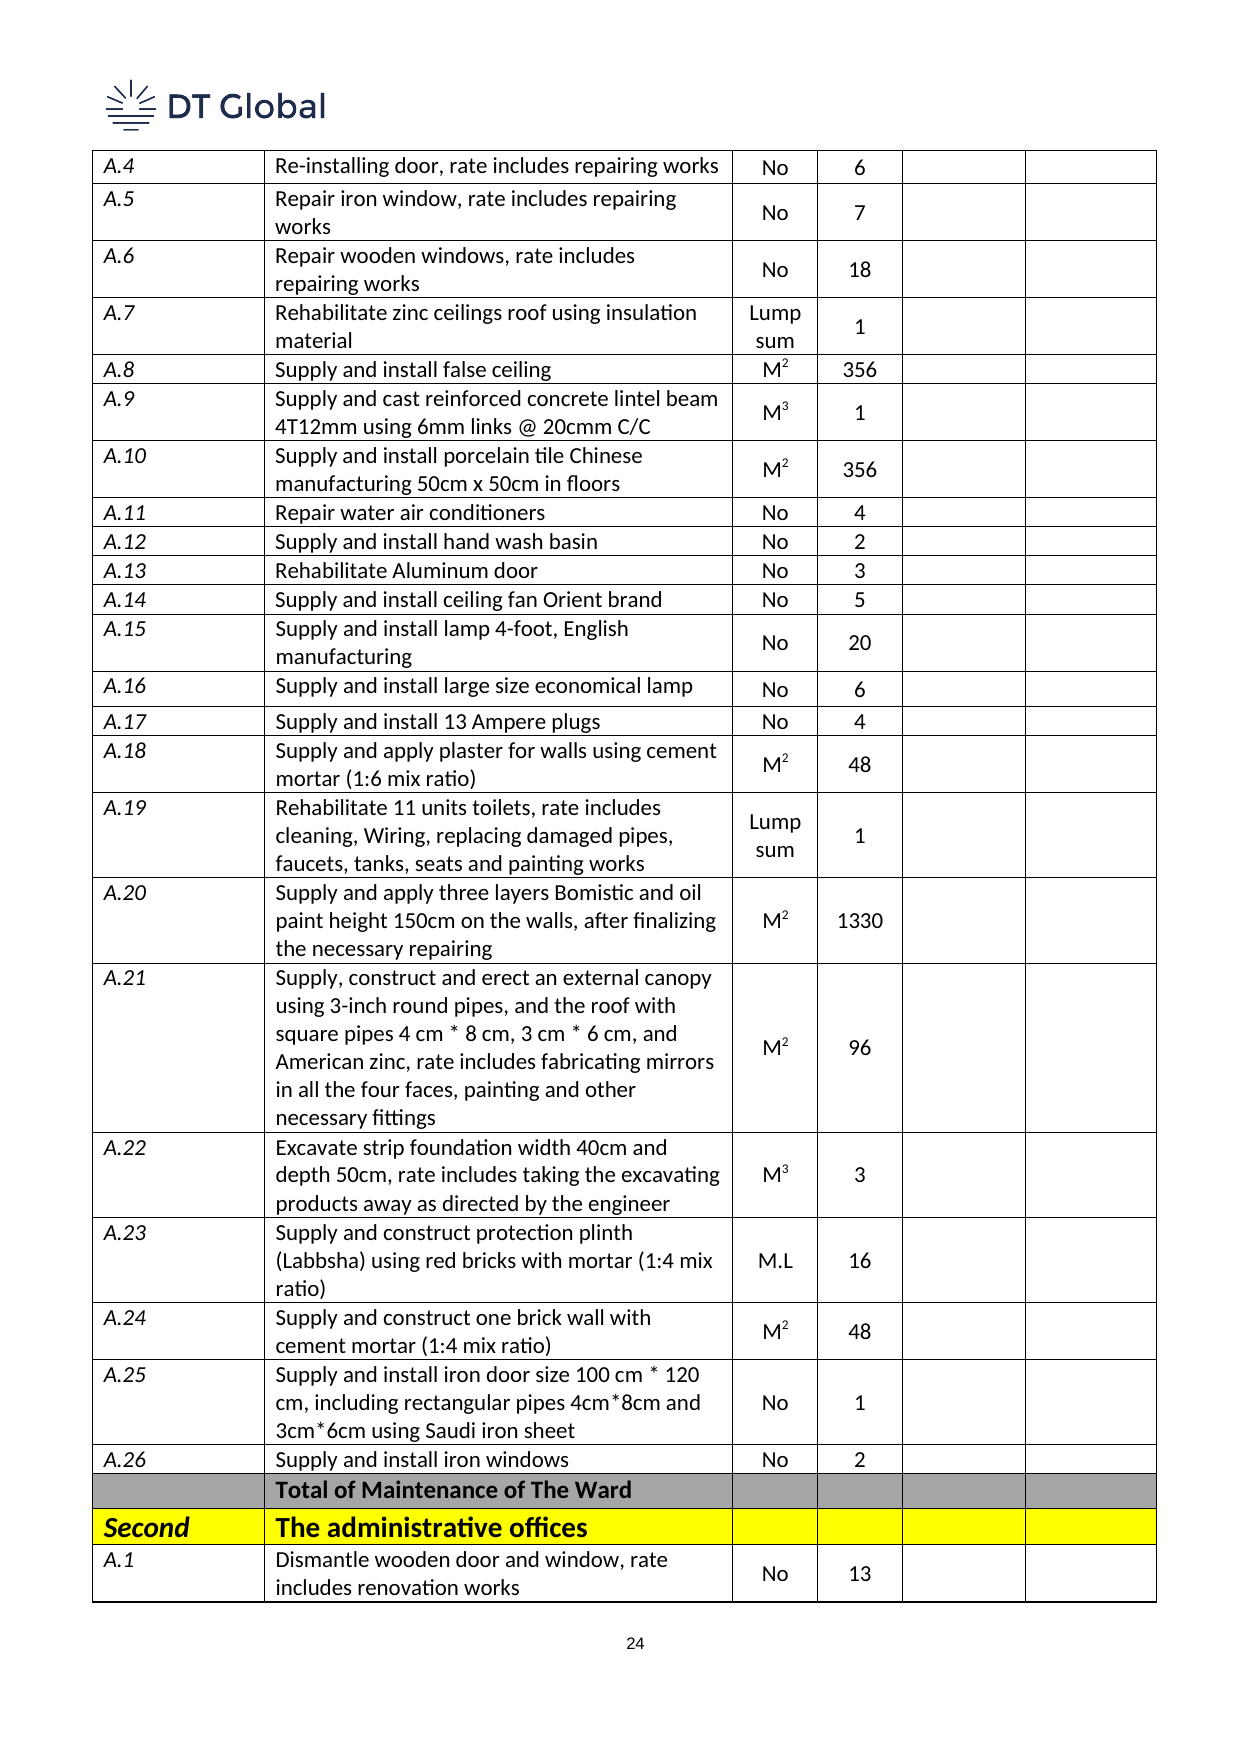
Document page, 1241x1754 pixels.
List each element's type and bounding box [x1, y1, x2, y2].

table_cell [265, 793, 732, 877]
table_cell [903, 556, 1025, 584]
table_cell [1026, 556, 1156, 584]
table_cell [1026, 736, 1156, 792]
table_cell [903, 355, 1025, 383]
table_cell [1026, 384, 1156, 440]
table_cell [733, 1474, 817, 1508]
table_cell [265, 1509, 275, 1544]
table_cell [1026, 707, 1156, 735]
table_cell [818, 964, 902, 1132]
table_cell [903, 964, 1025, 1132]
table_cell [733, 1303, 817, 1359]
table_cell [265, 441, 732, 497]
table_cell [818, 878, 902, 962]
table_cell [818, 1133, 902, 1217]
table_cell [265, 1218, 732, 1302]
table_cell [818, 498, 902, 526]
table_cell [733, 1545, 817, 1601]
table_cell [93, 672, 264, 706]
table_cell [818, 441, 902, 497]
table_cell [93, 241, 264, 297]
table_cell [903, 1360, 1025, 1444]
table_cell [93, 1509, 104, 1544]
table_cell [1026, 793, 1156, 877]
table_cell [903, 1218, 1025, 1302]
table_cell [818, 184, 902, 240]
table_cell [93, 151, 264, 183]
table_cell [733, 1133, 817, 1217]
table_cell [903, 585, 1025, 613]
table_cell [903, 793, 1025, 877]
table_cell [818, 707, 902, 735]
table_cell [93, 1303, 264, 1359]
picture [103, 72, 329, 134]
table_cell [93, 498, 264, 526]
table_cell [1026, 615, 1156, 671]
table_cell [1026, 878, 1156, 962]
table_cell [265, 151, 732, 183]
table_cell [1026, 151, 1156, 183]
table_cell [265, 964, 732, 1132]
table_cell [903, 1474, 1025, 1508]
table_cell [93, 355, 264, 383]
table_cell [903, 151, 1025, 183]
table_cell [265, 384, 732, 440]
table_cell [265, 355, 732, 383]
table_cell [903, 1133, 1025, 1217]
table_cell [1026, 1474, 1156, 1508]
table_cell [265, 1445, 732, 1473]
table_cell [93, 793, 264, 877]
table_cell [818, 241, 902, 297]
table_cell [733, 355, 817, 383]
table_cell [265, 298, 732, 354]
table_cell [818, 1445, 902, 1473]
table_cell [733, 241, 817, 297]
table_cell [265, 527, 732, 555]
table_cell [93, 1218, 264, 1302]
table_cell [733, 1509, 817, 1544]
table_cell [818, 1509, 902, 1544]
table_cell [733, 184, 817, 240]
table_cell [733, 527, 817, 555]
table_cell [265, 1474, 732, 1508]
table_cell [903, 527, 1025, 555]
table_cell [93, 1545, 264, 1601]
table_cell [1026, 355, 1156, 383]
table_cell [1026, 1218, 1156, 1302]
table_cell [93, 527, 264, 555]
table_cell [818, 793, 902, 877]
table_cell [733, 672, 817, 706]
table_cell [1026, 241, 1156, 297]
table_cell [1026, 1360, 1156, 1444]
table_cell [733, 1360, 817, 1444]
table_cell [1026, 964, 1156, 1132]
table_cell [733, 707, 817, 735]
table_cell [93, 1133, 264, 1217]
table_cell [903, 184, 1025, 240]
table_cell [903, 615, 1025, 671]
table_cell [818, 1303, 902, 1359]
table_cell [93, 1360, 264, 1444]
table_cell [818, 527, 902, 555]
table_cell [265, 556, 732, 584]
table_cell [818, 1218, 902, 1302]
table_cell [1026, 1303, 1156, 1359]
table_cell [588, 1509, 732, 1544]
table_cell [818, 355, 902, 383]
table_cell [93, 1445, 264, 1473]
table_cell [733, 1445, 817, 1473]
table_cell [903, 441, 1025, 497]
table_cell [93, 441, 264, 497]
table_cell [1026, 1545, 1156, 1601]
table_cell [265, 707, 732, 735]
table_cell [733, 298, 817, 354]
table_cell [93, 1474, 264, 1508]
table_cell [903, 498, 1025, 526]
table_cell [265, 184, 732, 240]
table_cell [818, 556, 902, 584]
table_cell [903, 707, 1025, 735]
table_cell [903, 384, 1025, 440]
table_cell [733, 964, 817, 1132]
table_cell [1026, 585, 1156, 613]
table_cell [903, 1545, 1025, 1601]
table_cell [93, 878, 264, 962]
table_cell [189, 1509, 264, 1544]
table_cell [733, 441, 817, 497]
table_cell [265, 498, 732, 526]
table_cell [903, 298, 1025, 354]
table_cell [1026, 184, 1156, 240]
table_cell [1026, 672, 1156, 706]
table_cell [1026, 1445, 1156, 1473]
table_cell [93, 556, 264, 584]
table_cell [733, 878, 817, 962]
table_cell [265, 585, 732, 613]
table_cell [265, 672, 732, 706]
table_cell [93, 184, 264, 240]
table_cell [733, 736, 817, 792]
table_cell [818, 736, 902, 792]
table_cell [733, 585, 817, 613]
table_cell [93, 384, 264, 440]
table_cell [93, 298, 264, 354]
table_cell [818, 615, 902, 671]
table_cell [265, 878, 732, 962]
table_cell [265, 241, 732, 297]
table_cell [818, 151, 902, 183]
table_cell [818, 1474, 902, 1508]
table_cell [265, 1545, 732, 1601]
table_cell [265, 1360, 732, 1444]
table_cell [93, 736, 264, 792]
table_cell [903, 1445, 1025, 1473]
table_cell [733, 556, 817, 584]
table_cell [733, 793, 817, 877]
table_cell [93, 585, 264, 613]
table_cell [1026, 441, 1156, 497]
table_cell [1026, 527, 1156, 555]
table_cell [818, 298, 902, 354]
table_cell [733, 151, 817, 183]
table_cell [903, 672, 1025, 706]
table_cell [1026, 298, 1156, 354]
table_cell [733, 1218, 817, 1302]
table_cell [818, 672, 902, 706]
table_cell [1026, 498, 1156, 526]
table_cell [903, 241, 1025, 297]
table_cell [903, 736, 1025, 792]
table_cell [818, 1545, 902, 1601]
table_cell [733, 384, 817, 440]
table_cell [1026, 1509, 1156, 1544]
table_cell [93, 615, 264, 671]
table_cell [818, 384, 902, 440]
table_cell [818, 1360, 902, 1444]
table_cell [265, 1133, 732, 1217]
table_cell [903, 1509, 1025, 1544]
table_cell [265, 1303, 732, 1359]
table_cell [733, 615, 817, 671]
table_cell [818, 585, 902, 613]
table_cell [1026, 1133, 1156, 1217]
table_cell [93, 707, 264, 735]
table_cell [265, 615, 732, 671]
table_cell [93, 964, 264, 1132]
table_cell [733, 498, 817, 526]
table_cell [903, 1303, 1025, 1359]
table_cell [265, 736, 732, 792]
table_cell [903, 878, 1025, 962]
